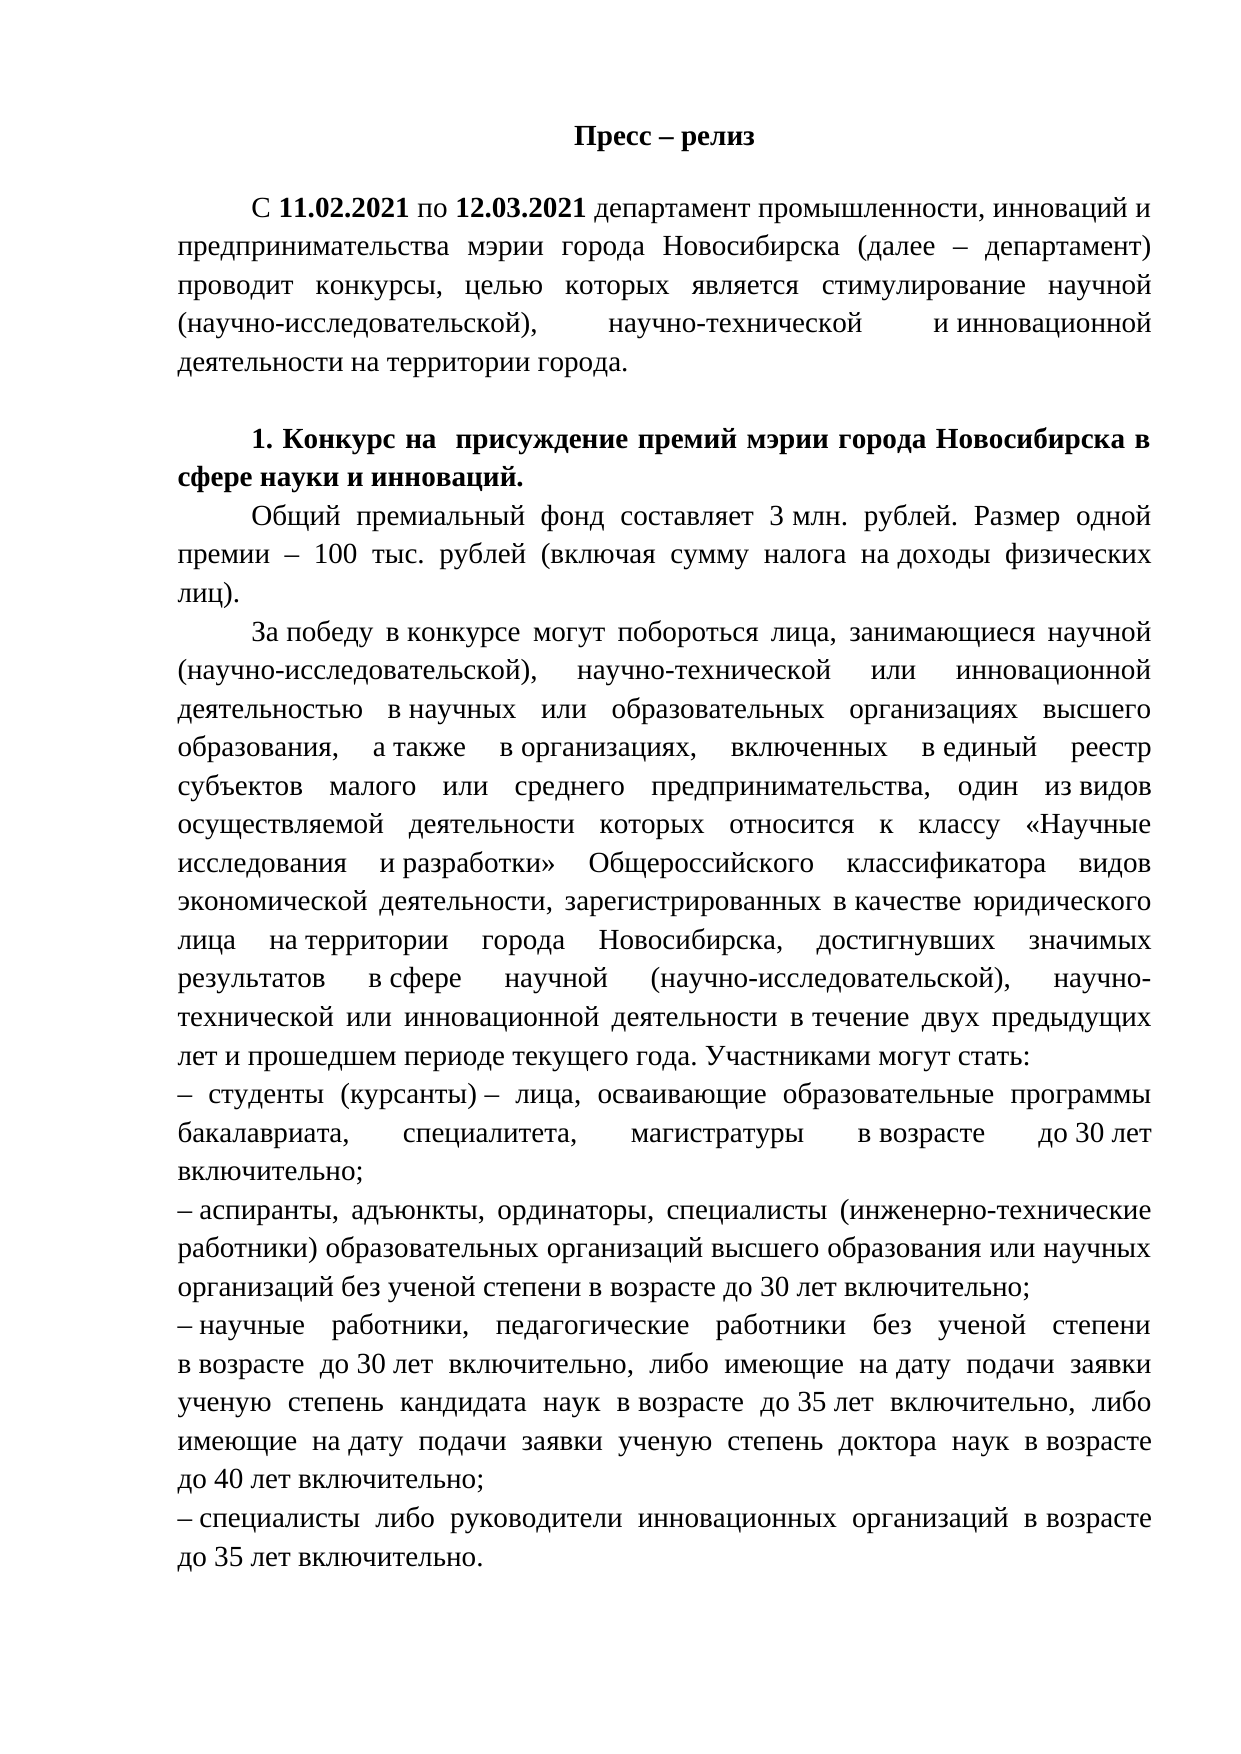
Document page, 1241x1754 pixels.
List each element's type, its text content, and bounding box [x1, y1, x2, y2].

text – студенты (курсанты) – лица, осваивающие образовательные программы бакалавриата, специалитета, магистратуры в возрасте до 30 лет включительно; [177, 1076, 1152, 1187]
text 1. Конкурс на присуждение премий мэрии города Новосибирска в сфере науки и инноваций. [177, 421, 1152, 493]
text – аспиранты, адъюнкты, ординаторы, специалисты (инженерно-технические работники) образовательных организаций высшего образования или научных организаций без ученой степени в возрасте до 30 лет включительно; [177, 1192, 1152, 1302]
text С 11.02.2021 по 12.03.2021 департамент промышленности, инноваций и предпринимательства мэрии города Новосибирска (далее – департамент) проводит конкурсы, целью которых является стимулирование научной (научно-исследовательской), научно-технической и инновационной деятельности на территории города. [177, 190, 1152, 377]
text – научные работники, педагогические работники без ученой степени в возрасте до 30 лет включительно, либо имеющие на дату подачи заявки ученую степень кандидата наук в возрасте до 35 лет включительно, либо имеющие на дату подачи заявки ученую степень доктора наук в возрасте до 40 лет включительно; [177, 1307, 1152, 1495]
text Пресс – релиз [177, 118, 1152, 152]
text Общий премиальный фонд составляет 3 млн. рублей. Размер одной премии – 100 тыс. рублей (включая сумму налога на доходы физических лиц). [177, 498, 1152, 609]
text – специалисты либо руководители инновационных организаций в возрасте до 35 лет включительно. [177, 1500, 1152, 1572]
text За победу в конкурсе могут побороться лица, занимающиеся научной (научно-исследовательской), научно-технической или инновационной деятельностью в научных или образовательных организациях высшего образования, а также в организациях, включенных в единый реестр субъектов малого или среднего предпринимательства, один из видов осуществляемой деятельности которых относится к классу «Научные исследования и разработки» Общероссийского классификатора видов экономической деятельности, зарегистрированных в качестве юридического лица на территории города Новосибирска, достигнувших значимых результатов в сфере научной (научно-исследовательской), научно-технической или инновационной деятельности в течение двух предыдущих лет и прошедшем периоде текущего года. Участниками могут стать: [177, 614, 1152, 1071]
